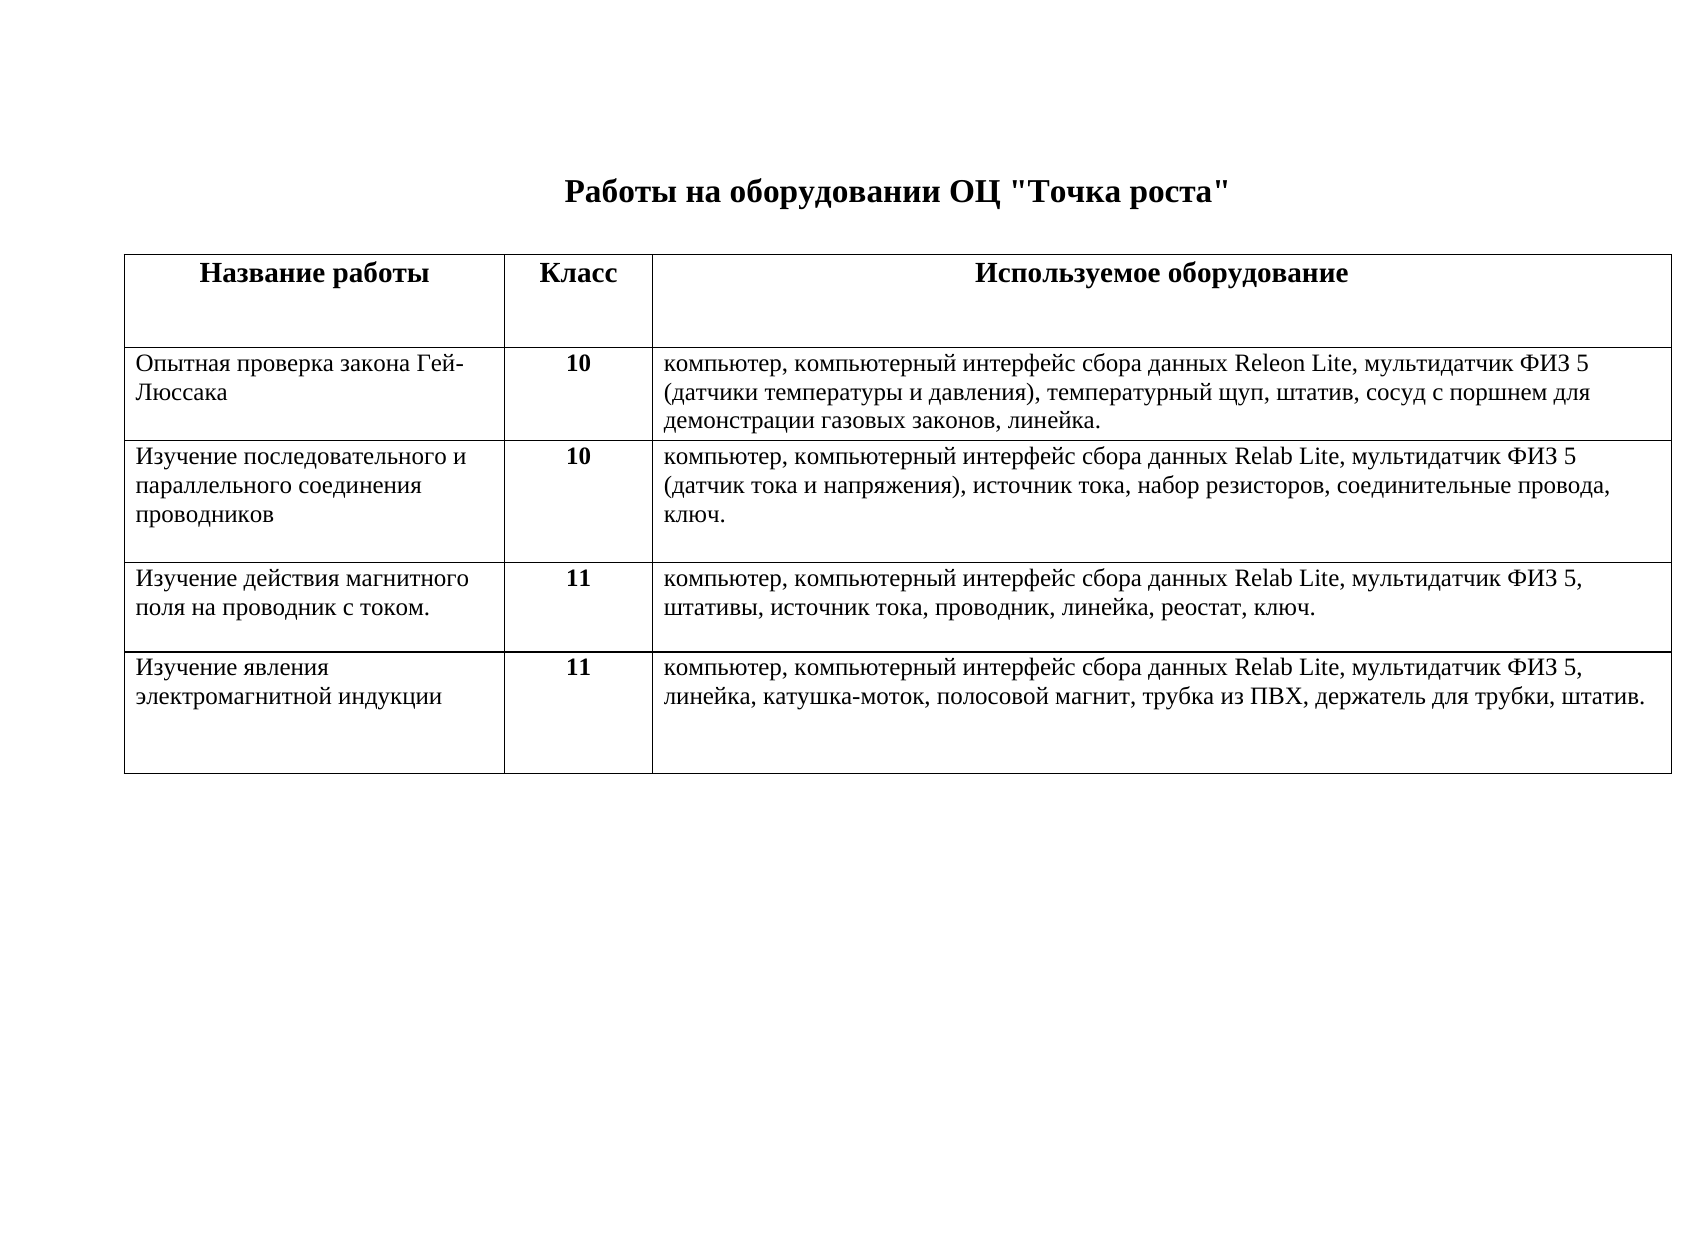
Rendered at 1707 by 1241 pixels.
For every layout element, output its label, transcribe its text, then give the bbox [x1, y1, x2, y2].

table_header Класс [505, 255, 652, 347]
table_cell 10 [505, 441, 652, 562]
table_header Название работы [125, 255, 504, 347]
table_cell 11 [505, 653, 652, 773]
text Работы на оборудовании ОЦ "Точка роста" [177, 171, 1618, 209]
table_cell Изучение явления электромагнитной индукции [125, 653, 504, 773]
table_cell Опытная проверка закона Гей-Люссака [125, 348, 504, 440]
table_cell компьютер, компьютерный интерфейс сбора данных Releon Lite, мультидатчик ФИЗ 5 (датчики температуры и давления), температурный щуп, штатив, сосуд с поршнем для демонстрации газовых законов, линейка. [653, 348, 1671, 440]
table_cell компьютер, компьютерный интерфейс сбора данных Relab Lite, мультидатчик ФИЗ 5 (датчик тока и напряжения), источник тока, набор резисторов, соединительные провода, ключ. [653, 441, 1671, 562]
table_header Используемое оборудование [653, 255, 1671, 347]
table_cell 10 [505, 348, 652, 440]
table_cell компьютер, компьютерный интерфейс сбора данных Relab Lite, мультидатчик ФИЗ 5, линейка, катушка-моток, полосовой магнит, трубка из ПВХ, держатель для трубки, штатив. [653, 653, 1671, 773]
table_cell компьютер, компьютерный интерфейс сбора данных Relab Lite, мультидатчик ФИЗ 5, штативы, источник тока, проводник, линейка, реостат, ключ. [653, 563, 1671, 651]
table_cell Изучение последовательного и параллельного соединения проводников [125, 441, 504, 562]
table_cell Изучение действия магнитного поля на проводник с током. [125, 563, 504, 651]
table_cell 11 [505, 563, 652, 651]
